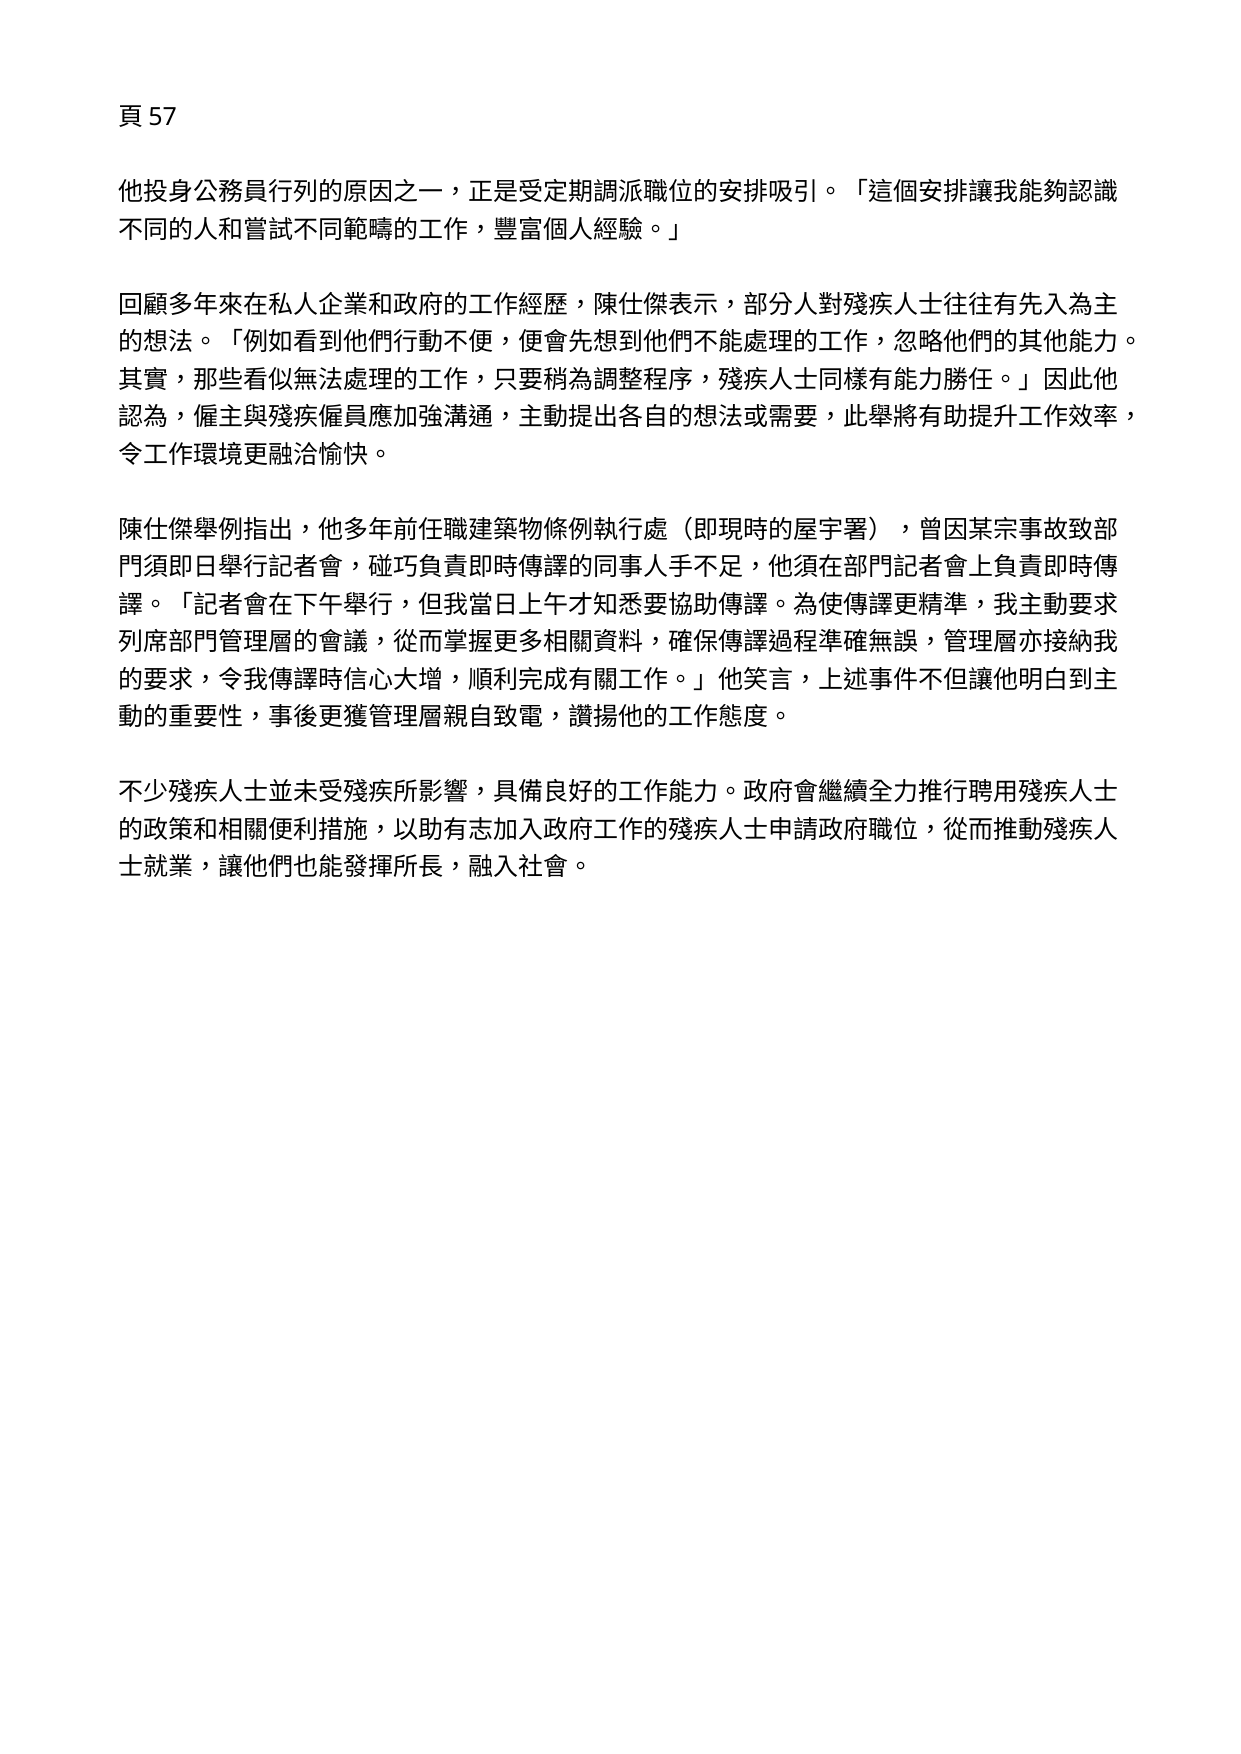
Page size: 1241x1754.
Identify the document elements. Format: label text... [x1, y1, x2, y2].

text 不少殘疾人士並未受殘疾所影響，具備良好的工作能力。政府會繼續全力推行聘用殘疾人士的政策和相關便利措施，以助有志加入政府工作的殘疾人士申請政府職位，從而推動殘疾人士就業，讓他們也能發揮所長，融入社會。 [118, 771, 1122, 884]
text 他投身公務員行列的原因之一，正是受定期調派職位的安排吸引。「這個安排讓我能夠認識不同的人和嘗試不同範疇的工作，豐富個人經驗。」 [118, 171, 1122, 246]
text 陳仕傑舉例指出，他多年前任職建築物條例執行處（即現時的屋宇署），曾因某宗事故致部門須即日舉行記者會，碰巧負責即時傳譯的同事人手不足，他須在部門記者會上負責即時傳譯。「記者會在下午舉行，但我當日上午才知悉要協助傳譯。為使傳譯更精準，我主動要求列席部門管理層的會議，從而掌握更多相關資料，確保傳譯過程準確無誤，管理層亦接納我的要求，令我傳譯時信心大增，順利完成有關工作。」他笑言，上述事件不但讓他明白到主動的重要性，事後更獲管理層親自致電，讚揚他的工作態度。 [118, 509, 1122, 734]
text 回顧多年來在私人企業和政府的工作經歷，陳仕傑表示，部分人對殘疾人士往往有先入為主的想法。「例如看到他們行動不便，便會先想到他們不能處理的工作，忽略他們的其他能力。其實，那些看似無法處理的工作，只要稍為調整程序，殘疾人士同樣有能力勝任。」因此他認為，僱主與殘疾僱員應加強溝通，主動提出各自的想法或需要，此舉將有助提升工作效率，令工作環境更融洽愉快。 [118, 284, 1122, 471]
text 頁57 [118, 96, 1122, 134]
